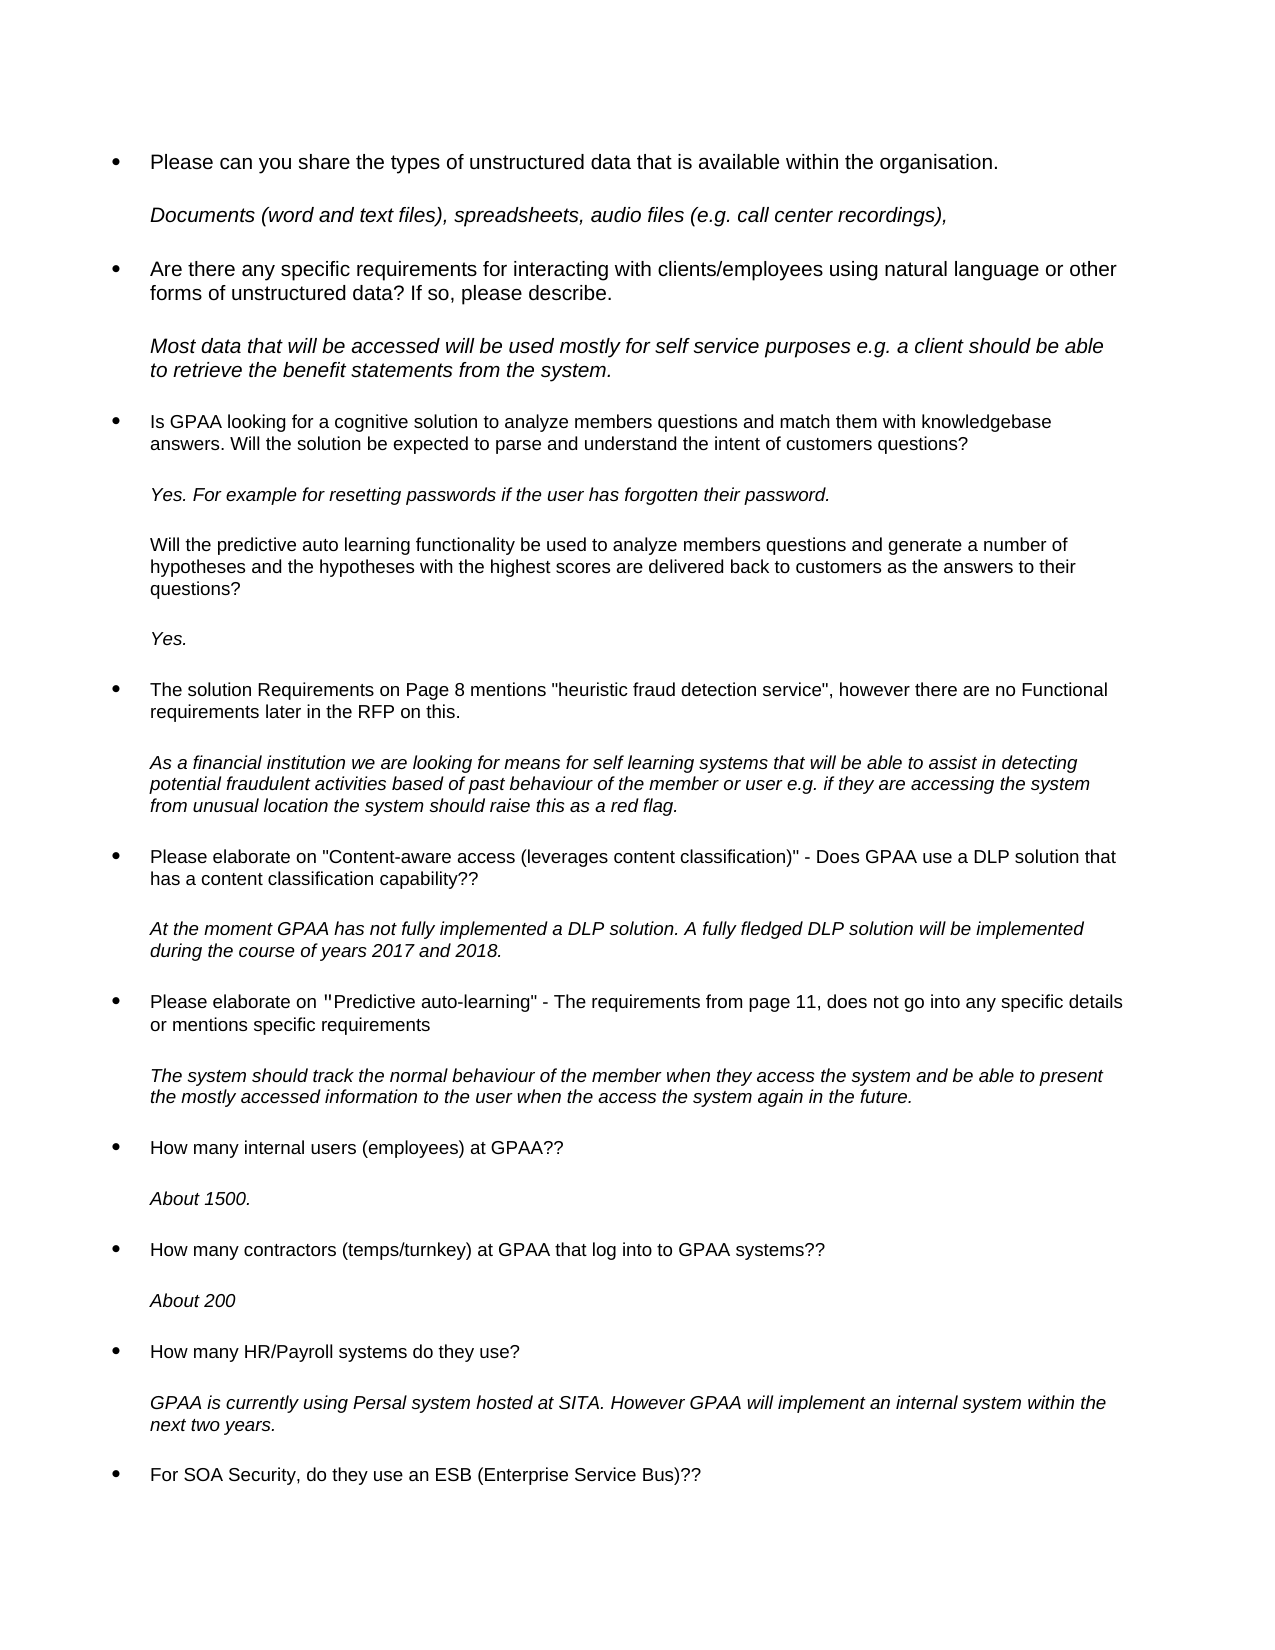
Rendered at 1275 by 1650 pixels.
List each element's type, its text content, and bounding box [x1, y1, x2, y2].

list Are there any specific requirements for interacting with clients/employees using natural language or other forms of unstructured data? If so, please describe. [112, 256, 1125, 304]
text Yes. For example for resetting passwords if the user has forgotten their password. [150, 483, 1125, 505]
text Documents (word and text files), spreadsheets, audio files (e.g. call center recordings), [150, 203, 1125, 227]
list Please can you share the types of unstructured data that is available within the organisation. [112, 150, 1125, 174]
text As a financial institution we are looking for means for self learning systems that will be able to assist in detecting potential fraudulent activities based of past behaviour of the member or user e.g. if they are accessing the system from unusual location the system should raise this as a red flag. [150, 752, 1125, 816]
list For SOA Security, do they use an ESB (Enterprise Service Bus)?? [112, 1464, 1125, 1486]
list How many HR/Payroll systems do they use? [112, 1341, 1125, 1363]
list Please elaborate on "Predictive auto-learning" - The requirements from page 11, does not go into any specific details or mentions specific requirements [112, 991, 1125, 1035]
text At the moment GPAA has not fully implemented a DLP solution. A fully fledged DLP solution will be implemented during the course of years 2017 and 2018. [150, 918, 1125, 961]
text GPAA is currently using Persal system hosted at SITA. However GPAA will implement an internal system within the next two years. [150, 1392, 1125, 1435]
text About 1500. [150, 1188, 1125, 1209]
text Will the predictive auto learning functionality be used to analyze members questions and generate a number of hypotheses and the hypotheses with the highest scores are delivered back to customers as the answers to their questions? [150, 534, 1125, 599]
list Is GPAA looking for a cognitive solution to analyze members questions and match them with knowledgebase answers. Will the solution be expected to parse and understand the intent of customers questions? [112, 411, 1125, 454]
text Most data that will be accessed will be used mostly for self service purposes e.g. a client should be able to retrieve the benefit statements from the system. [150, 333, 1125, 381]
list Please elaborate on "Content-aware access (leverages content classification)" - Does GPAA use a DLP solution that has a content classification capability?? [112, 845, 1125, 889]
text The system should track the normal behaviour of the member when they access the system and be able to present the mostly accessed information to the user when the access the system again in the future. [150, 1064, 1125, 1108]
list The solution Requirements on Page 8 mentions "heuristic fraud detection service", however there are no Functional requirements later in the RFP on this. [112, 679, 1125, 722]
text Yes. [150, 628, 1125, 649]
list How many internal users (employees) at GPAA?? [112, 1137, 1125, 1159]
text About 200 [150, 1290, 1125, 1312]
list How many contractors (temps/turnkey) at GPAA that log into to GPAA systems?? [112, 1239, 1125, 1261]
